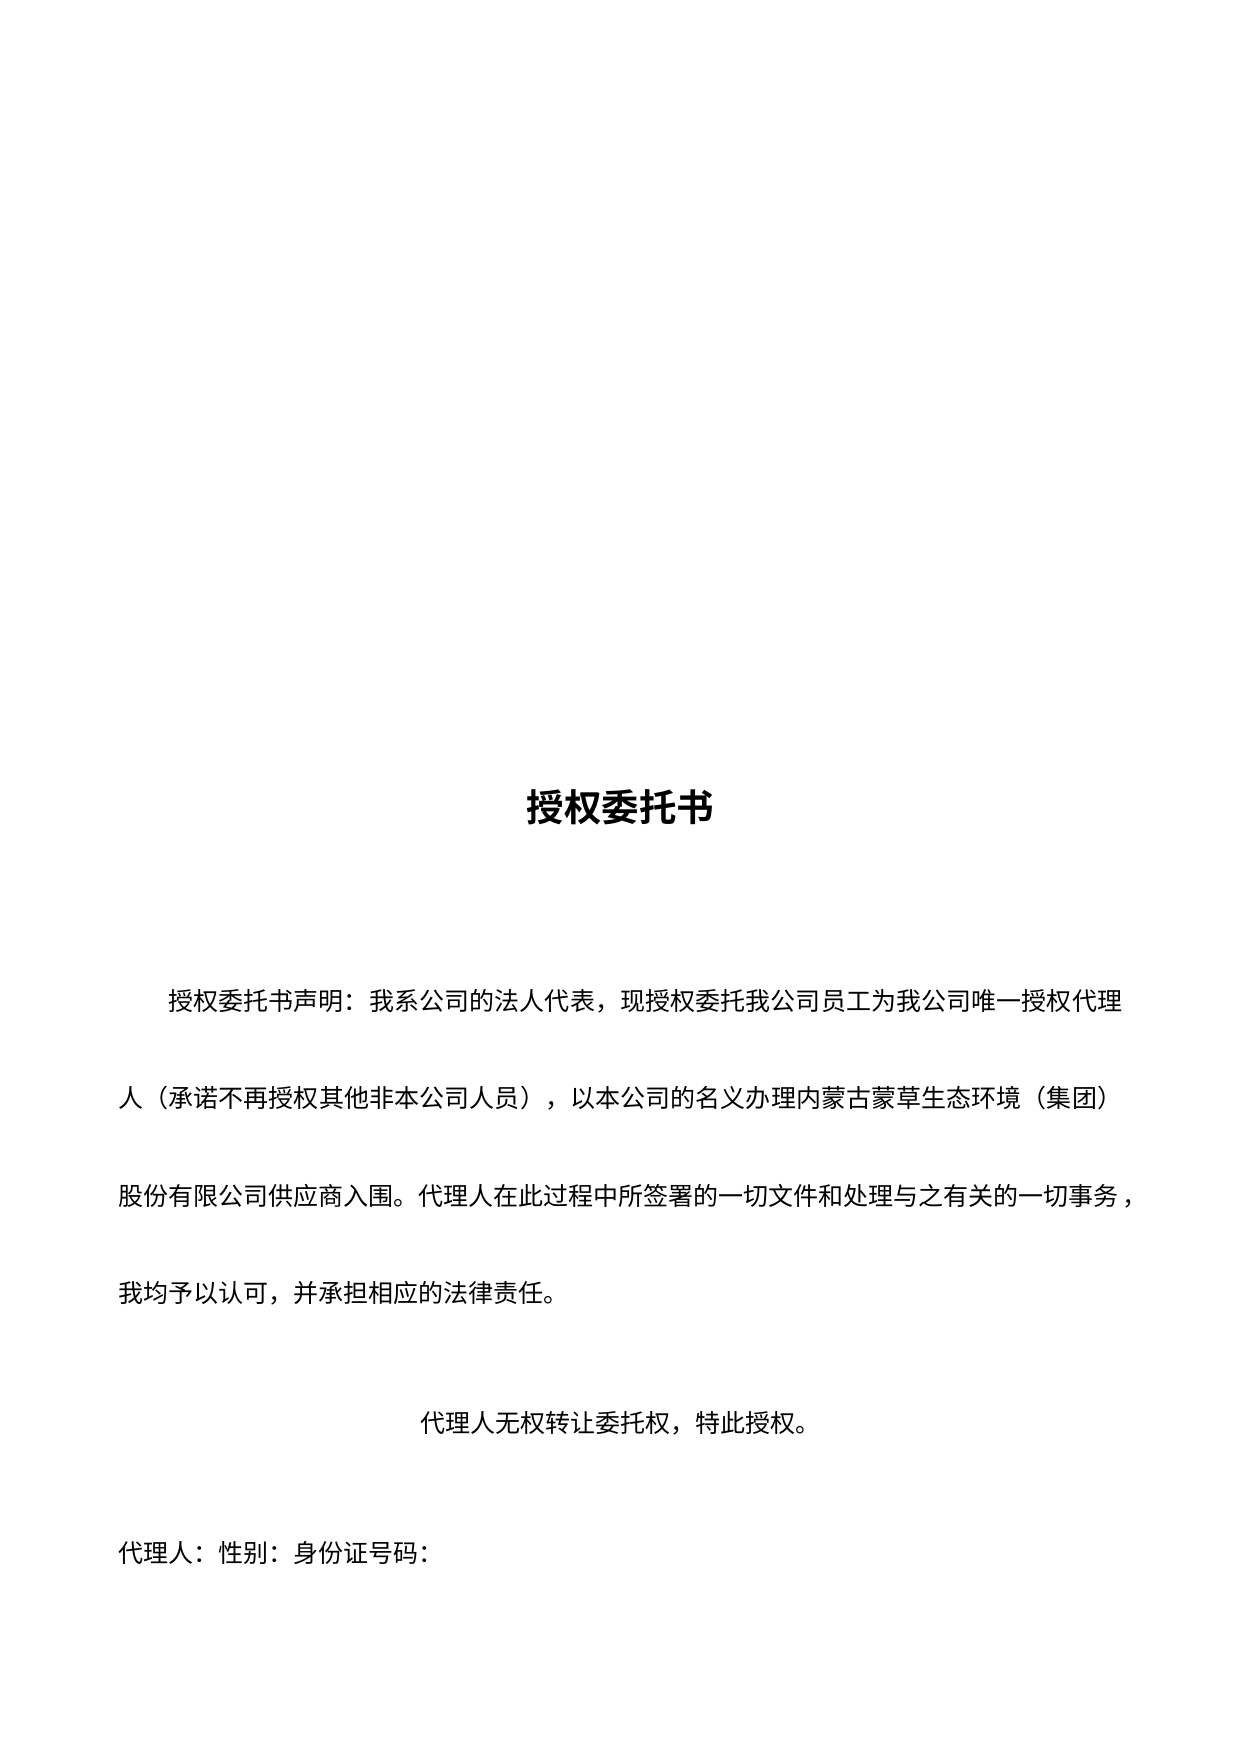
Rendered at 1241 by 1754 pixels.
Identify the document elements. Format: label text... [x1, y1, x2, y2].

text 授权委托书声明：我系公司的法人代表，现授权委托我公司员工为我公司唯一授权代理人（承诺不再授权其他非本公司人员），以本公司的名义办理内蒙古蒙草生态环境（集团）股份有限公司供应商入围。代理人在此过程中所签署的一切文件和处理与之有关的一切事务，我均予以认可，并承担相应的法律责任。 [118, 967, 1122, 1324]
text 代理人：性别：身份证号码： [118, 1519, 1122, 1584]
text 代理人无权转让委托权，特此授权。 [118, 1389, 1122, 1454]
text 授权委托书 [118, 772, 1122, 837]
